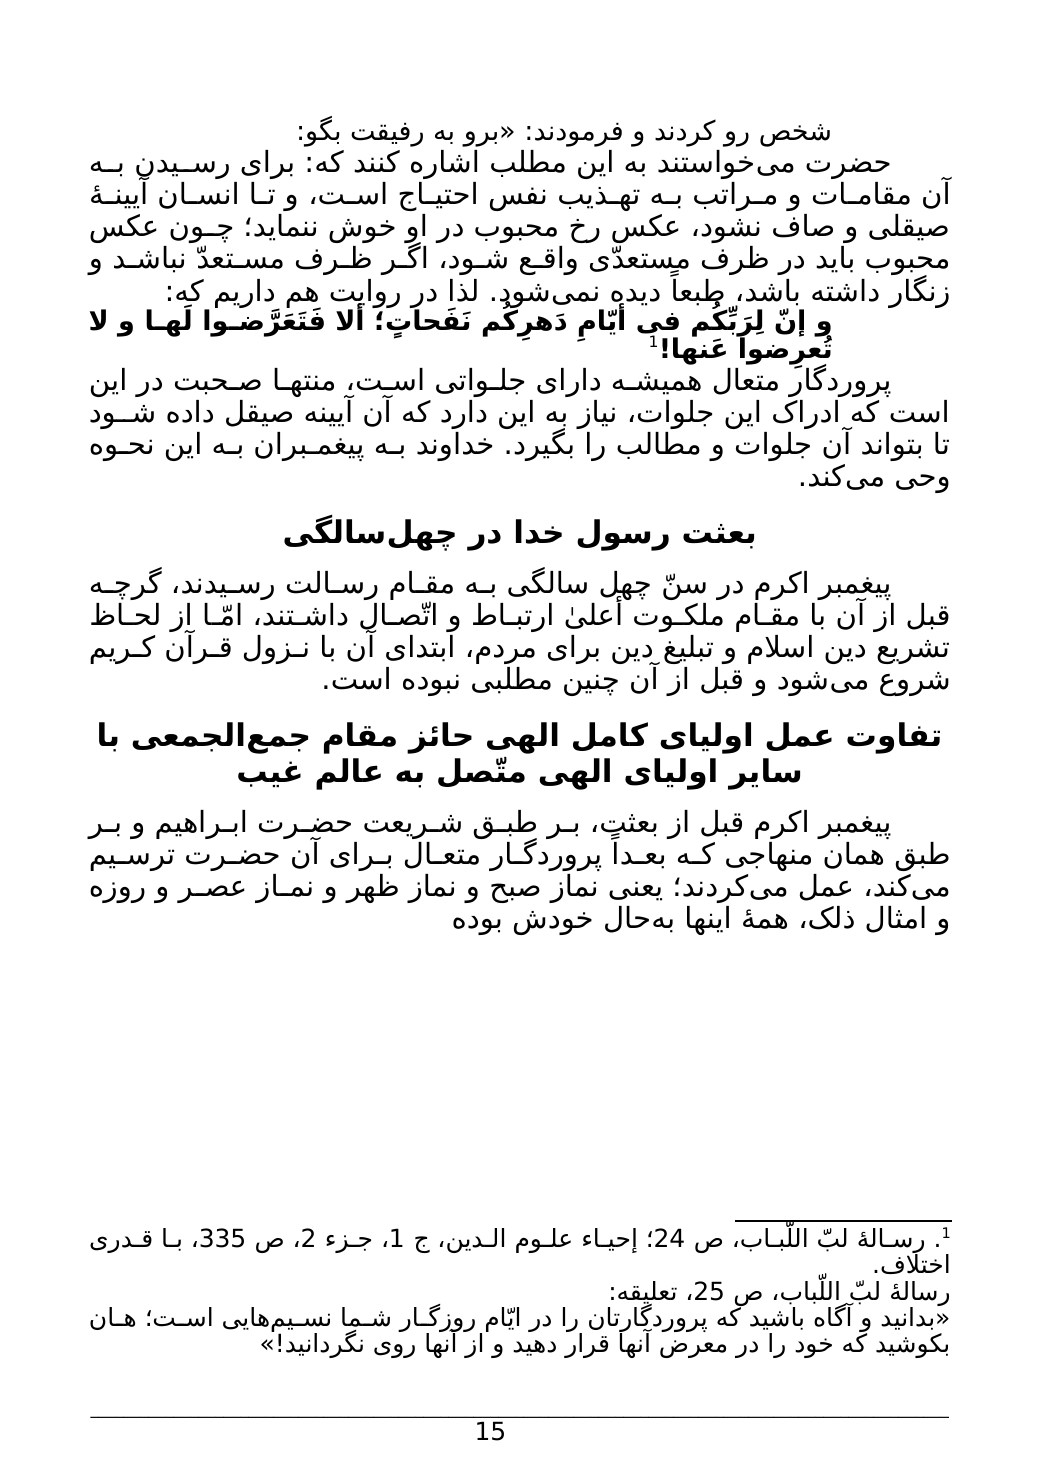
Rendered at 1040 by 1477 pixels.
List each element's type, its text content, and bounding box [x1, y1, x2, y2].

text شخص رو کردند و فرمودند: «برو به رفیقت بگو: [89, 118, 833, 146]
text پیغمبر اکرم در سنّ چهل سالگی به مقام رسالت رسیدند، گرچه قبل از آن با مقام ملکوت أعلیٰ ارتباط و اتّصال داشتند، امّا از لحاظ تشریع دین اسلام و تبلیغ دین برای مردم، ابتدای آن با نزول قرآن کریم شروع می‌شود و قبل از آن چنین مطلبی نبوده است. [89, 567, 951, 697]
text و إنّ لِرَبِّکُم فی أیّامِ دَهرِکُم نَفَحاتٍ؛ ألا فَتَعَرَّضوا لَها و لا تُعرِضوا عَنها! [89, 308, 833, 364]
text حضرت می‌خواستند به این مطلب اشاره کنند که: برای رسیدن به آن مقامات و مراتب به تهذیب نفس احتیاج است، و تا انسان آیینۀ صیقلی و صاف نشود، عکس رخ محبوب در او خوش ننماید؛ چون عکس محبوب باید در ظرف مستعدّی واقع شود، اگر ظرف مستعدّ نباشد و زنگار داشته باشد، طبعاً دیده نمی‌شود. لذا در روایت هم داریم که: [89, 146, 951, 308]
subtitle تفاوت عمل اولیای کامل الهی حائز مقام جمع‌الجمعی با سایر اولیای الهی متّصل به عالم غیب [89, 717, 951, 790]
text پروردگار متعال همیشه دارای جلواتی است، منتها صحبت در این است که ادراک این جلوات، نیاز به این دارد که آن آیینه صیقل داده شود تا بتواند آن جلوات و مطالب را بگیرد. خداوند به پیغمبران به این نحوه وحی می‌کند. [89, 364, 951, 494]
subtitle بعثت رسول خدا در چهل‌سالگی [89, 514, 951, 551]
text پیغمبر اکرم قبل از بعثت، بر طبق شریعت حضرت ابراهیم و بر طبق همان منهاجی که بعداً پروردگار متعال برای آن حضرت ترسیم می‌کند، عمل می‌کردند؛ یعنی نماز صبح و نماز ظهر و نماز عصر و روزه و امثال ذلک، همۀ اینها به‌حال خودش بوده [89, 807, 951, 936]
